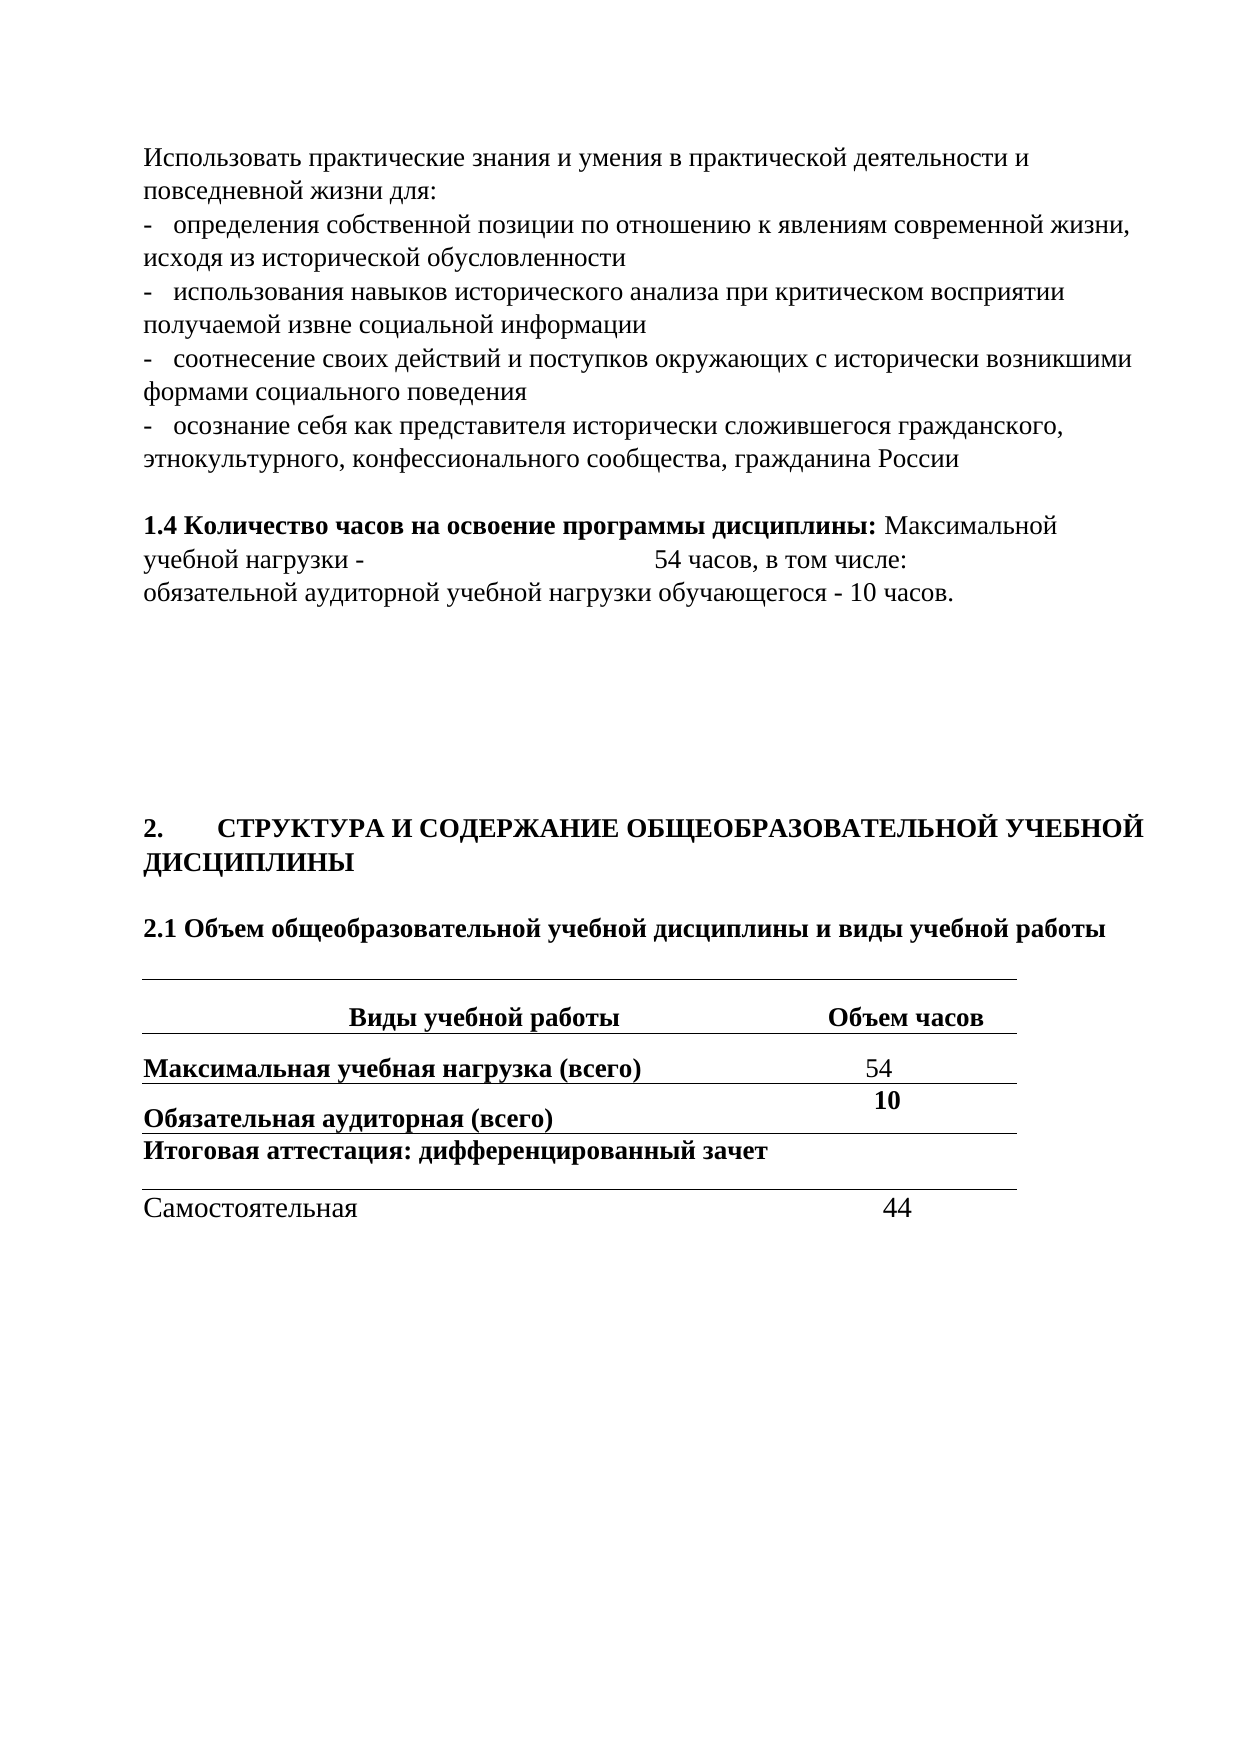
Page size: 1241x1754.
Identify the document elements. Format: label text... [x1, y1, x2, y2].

list использования навыков исторического анализа при критическом восприятии получаемой извне социальной информации [143, 275, 1159, 339]
table_cell 54 [827, 1034, 1017, 1083]
table_header Объем часов [827, 980, 1017, 1032]
text 1.4 Количество часов на освоение программы дисциплины: Максимальной учебной нагрузки - 54 часов, в том числе: [143, 509, 1159, 574]
table_cell 10 [827, 1084, 1017, 1133]
table_cell Обязательная аудиторная (всего) [142, 1084, 827, 1133]
list соотнесение своих действий и поступков окружающих с исторически возникшими формами социального поведения [143, 342, 1159, 407]
list осознание себя как представителя исторически сложившегося гражданского, этнокультурного, конфессионального сообщества, гражданина России [143, 409, 1159, 474]
text обязательной аудиторной учебной нагрузки обучающегося - 10 часов. [143, 576, 1159, 608]
list определения собственной позиции по отношению к явлениям современной жизни, исходя из исторической обусловленности [143, 208, 1159, 272]
text 2.1 Объем общеобразовательной учебной дисциплины и виды учебной работы [143, 912, 1159, 944]
table_cell Максимальная учебная нагрузка (всего) [142, 1034, 827, 1083]
text Самостоятельная 44 [143, 1190, 1159, 1224]
table_cell Итоговая аттестация: дифференцированный зачет [142, 1134, 1017, 1189]
text Использовать практические знания и умения в практической деятельности и повседневной жизни для: [143, 141, 1159, 205]
list СТРУКТУРА И СОДЕРЖАНИЕ ОБЩЕОБРАЗОВАТЕЛЬНОЙ УЧЕБНОЙ ДИСЦИПЛИНЫ [143, 812, 1159, 877]
table_header Виды учебной работы [142, 980, 827, 1032]
